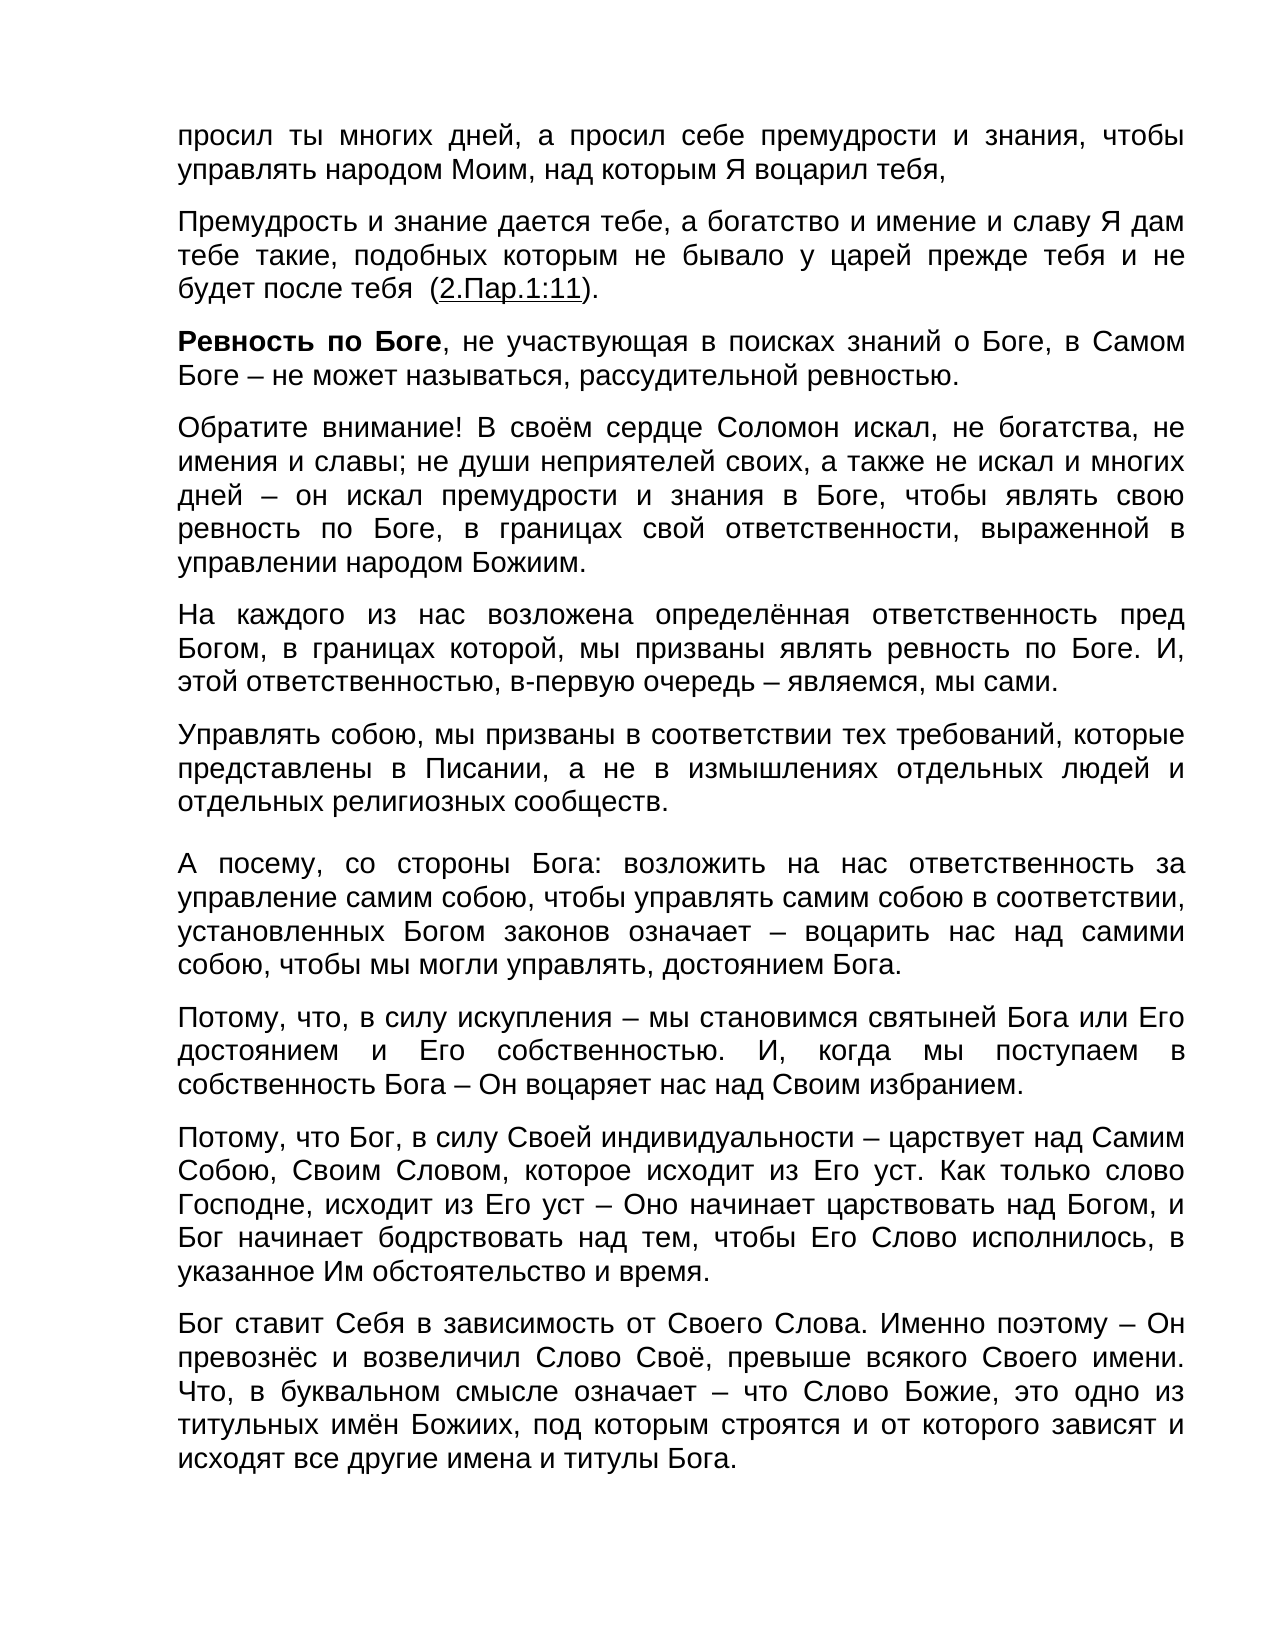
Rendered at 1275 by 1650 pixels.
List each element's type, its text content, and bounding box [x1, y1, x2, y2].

text Премудрость и знание дается тебе, а богатство и имение и славу Я дам тебе такие, подобных которым не бывало у царей прежде тебя и не будет после тебя (2.Пар.1:11). [177, 204, 1186, 305]
text Потому, что, в силу искупления – мы становимся святыней Бога или Его достоянием и Его собственностью. И, когда мы поступаем в собственность Бога – Он воцаряет нас над Своим избранием. [177, 1000, 1186, 1100]
text Обратите внимание! В своём сердце Соломон искал, не богатства, не имения и славы; не души неприятелей своих, а также не искал и многих дней – он искал премудрости и знания в Боге, чтобы являть свою ревность по Боге, в границах свой ответственности, выраженной в управлении народом Божиим. [177, 410, 1186, 578]
text Бог ставит Себя в зависимость от Своего Слова. Именно поэтому – Он превознёс и возвеличил Слово Своё, превыше всякого Своего имени. Что, в буквальном смысле означает – что Слово Божие, это одно из титульных имён Божиих, под которым строятся и от которого зависят и исходят все другие имена и титулы Бога. [177, 1306, 1186, 1474]
text Управлять собою, мы призваны в соответствии тех требований, которые представлены в Писании, а не в измышлениях отдельных людей и отдельных религиозных сообществ. [177, 717, 1186, 818]
text Ревность по Боге, не участвующая в поисках знаний о Боге, в Самом Боге – не может называться, рассудительной ревностью. [177, 324, 1186, 391]
text На каждого из нас возложена определённая ответственность пред Богом, в границах которой, мы призваны являть ревность по Боге. И, этой ответственностью, в-первую очередь – являемся, мы сами. [177, 597, 1186, 698]
text Потому, что Бог, в силу Своей индивидуальности – царствует над Самим Собою, Своим Словом, которое исходит из Его уст. Как только слово Господне, исходит из Его уст – Оно начинает царствовать над Богом, и Бог начинает бодрствовать над тем, чтобы Его Слово исполнилось, в указанное Им обстоятельство и время. [177, 1119, 1186, 1287]
text А посему, со стороны Бога: возложить на нас ответственность за управление самим собою, чтобы управлять самим собою в соответствии, установленных Богом законов означает – воцарить нас над самими собою, чтобы мы могли управлять, достоянием Бога. [177, 846, 1186, 981]
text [177, 118, 1186, 185]
